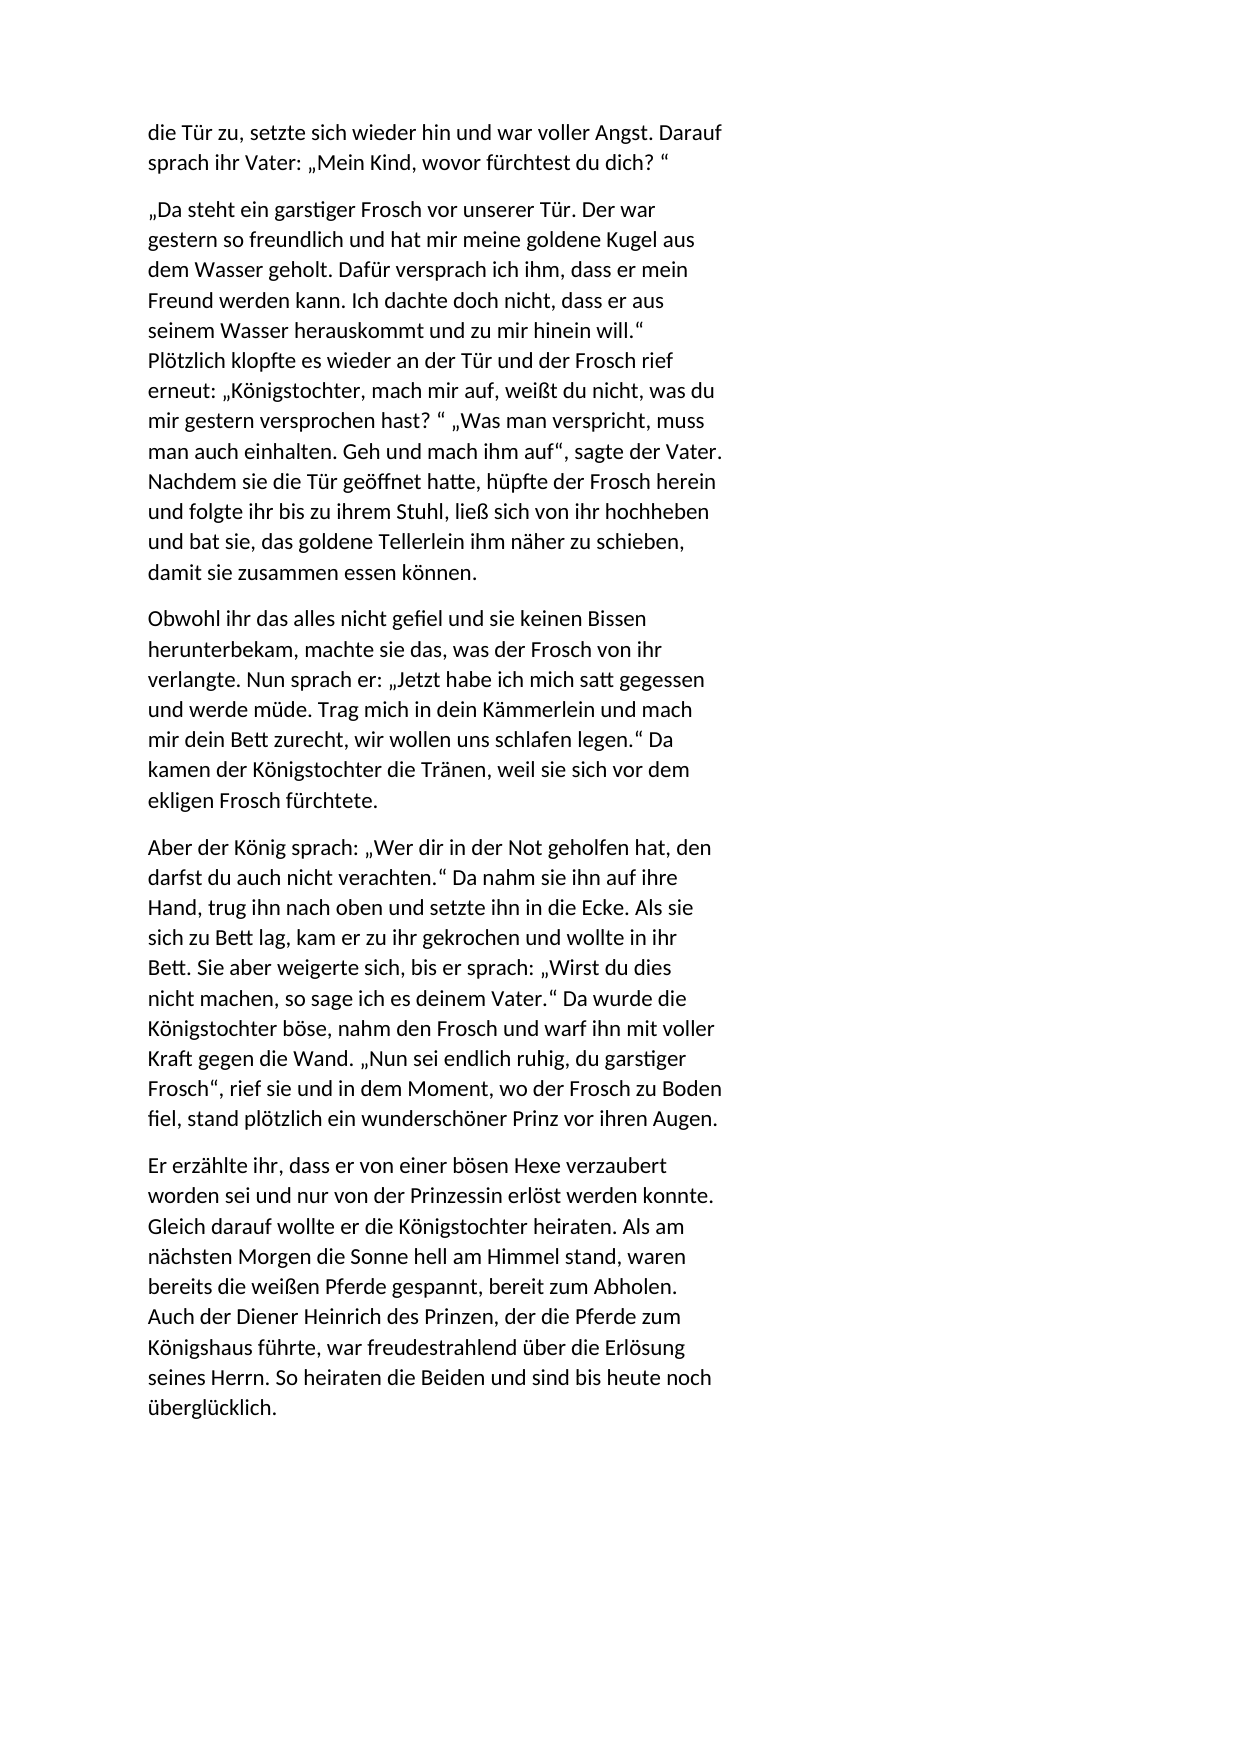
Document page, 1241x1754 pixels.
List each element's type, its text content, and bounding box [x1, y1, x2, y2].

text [148, 118, 723, 176]
text Obwohl ihr das alles nicht gefiel und sie keinen Bissen herunterbekam, machte sie das, was der Frosch von ihr verlangte. Nun sprach er: „Jetzt habe ich mich satt gegessen und werde müde. Trag mich in dein Kämmerlein und mach mir dein Bett zurecht, wir wollen uns schlafen legen.“ Da kamen der Königstochter die Tränen, weil sie sich vor dem ekligen Frosch fürchtete. [148, 604, 723, 814]
text „Da steht ein garstiger Frosch vor unserer Tür. Der war gestern so freundlich und hat mir meine goldene Kugel aus dem Wasser geholt. Dafür versprach ich ihm, dass er mein Freund werden kann. Ich dachte doch nicht, dass er aus seinem Wasser herauskommt und zu mir hinein will.“ Plötzlich klopfte es wieder an der Tür und der Frosch rief erneut: „Königstochter, mach mir auf, weißt du nicht, was du mir gestern versprochen hast? “ „Was man verspricht, muss man auch einhalten. Geh und mach ihm auf“, sagte der Vater. Nachdem sie die Tür geöffnet hatte, hüpfte der Frosch herein und folgte ihr bis zu ihrem Stuhl, ließ sich von ihr hochheben und bat sie, das goldene Tellerlein ihm näher zu schieben, damit sie zusammen essen können. [148, 195, 723, 586]
text Er erzählte ihr, dass er von einer bösen Hexe verzaubert worden sei und nur von der Prinzessin erlöst werden konnte. Gleich darauf wollte er die Königstochter heiraten. Als am nächsten Morgen die Sonne hell am Himmel stand, waren bereits die weißen Pferde gespannt, bereit zum Abholen. Auch der Diener Heinrich des Prinzen, der die Pferde zum Königshaus führte, war freudestrahlend über die Erlösung seines Herrn. So heiraten die Beiden und sind bis heute noch überglücklich. [148, 1151, 723, 1421]
text Aber der König sprach: „Wer dir in der Not geholfen hat, den darfst du auch nicht verachten.“ Da nahm sie ihn auf ihre Hand, trug ihn nach oben und setzte ihn in die Ecke. Als sie sich zu Bett lag, kam er zu ihr gekrochen und wollte in ihr Bett. Sie aber weigerte sich, bis er sprach: „Wirst du dies nicht machen, so sage ich es deinem Vater.“ Da wurde die Königstochter böse, nahm den Frosch und warf ihn mit voller Kraft gegen die Wand. „Nun sei endlich ruhig, du garstiger Frosch“, rief sie und in dem Moment, wo der Frosch zu Boden fiel, stand plötzlich ein wunderschöner Prinz vor ihren Augen. [148, 833, 723, 1133]
